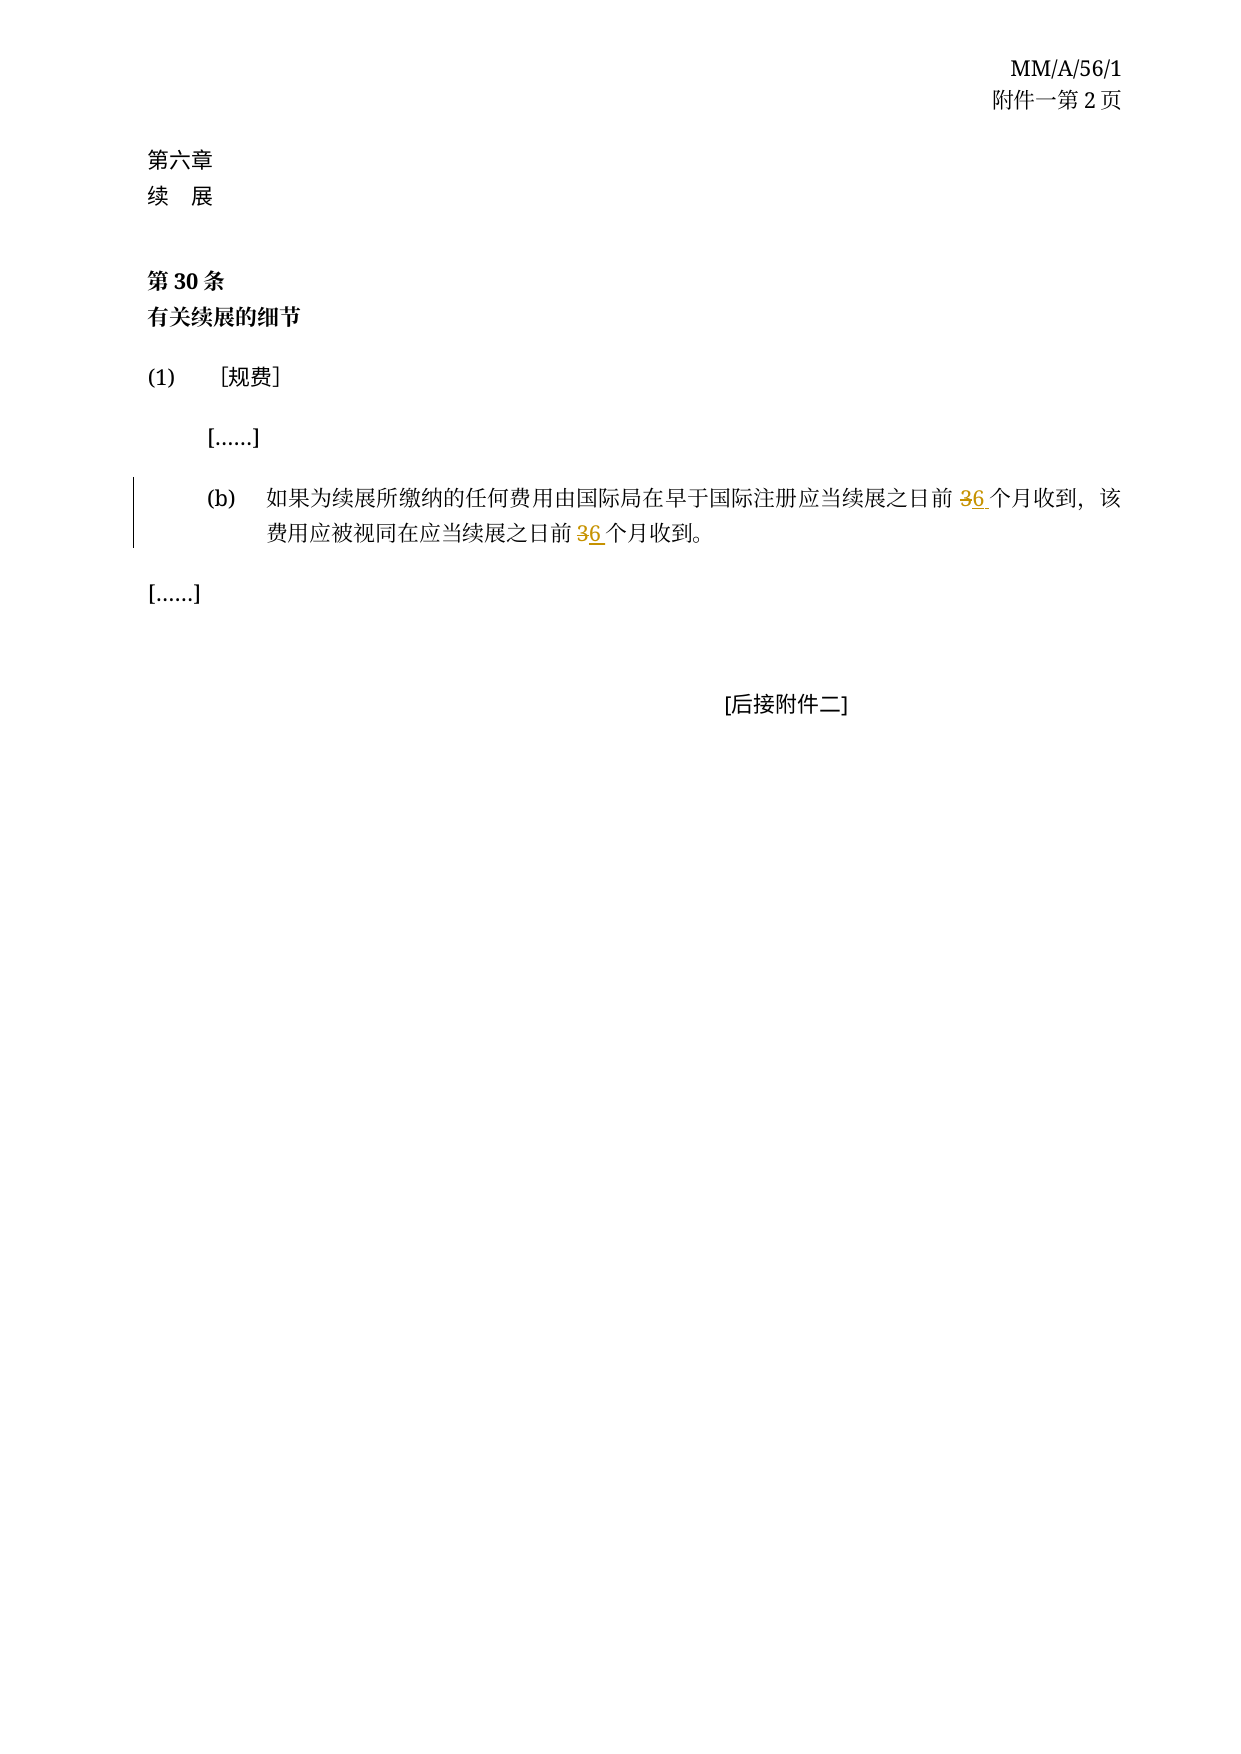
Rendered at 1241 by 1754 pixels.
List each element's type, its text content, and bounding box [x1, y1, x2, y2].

text [后接附件二] [724, 683, 1122, 719]
text 续 展 [148, 175, 1122, 210]
text [……] [207, 417, 1122, 452]
text 第30条 有关续展的细节 [148, 260, 1122, 331]
text [……] [148, 573, 1122, 608]
text (1) ［规费］ [148, 356, 1122, 392]
text (b) 如果为续展所缴纳的任何费用由国际局在早于国际注册应当续展之日前个月收到，该费用应被视同在应当续展之日前个月收到。 [207, 477, 1122, 548]
text 第六章 [148, 139, 1122, 175]
